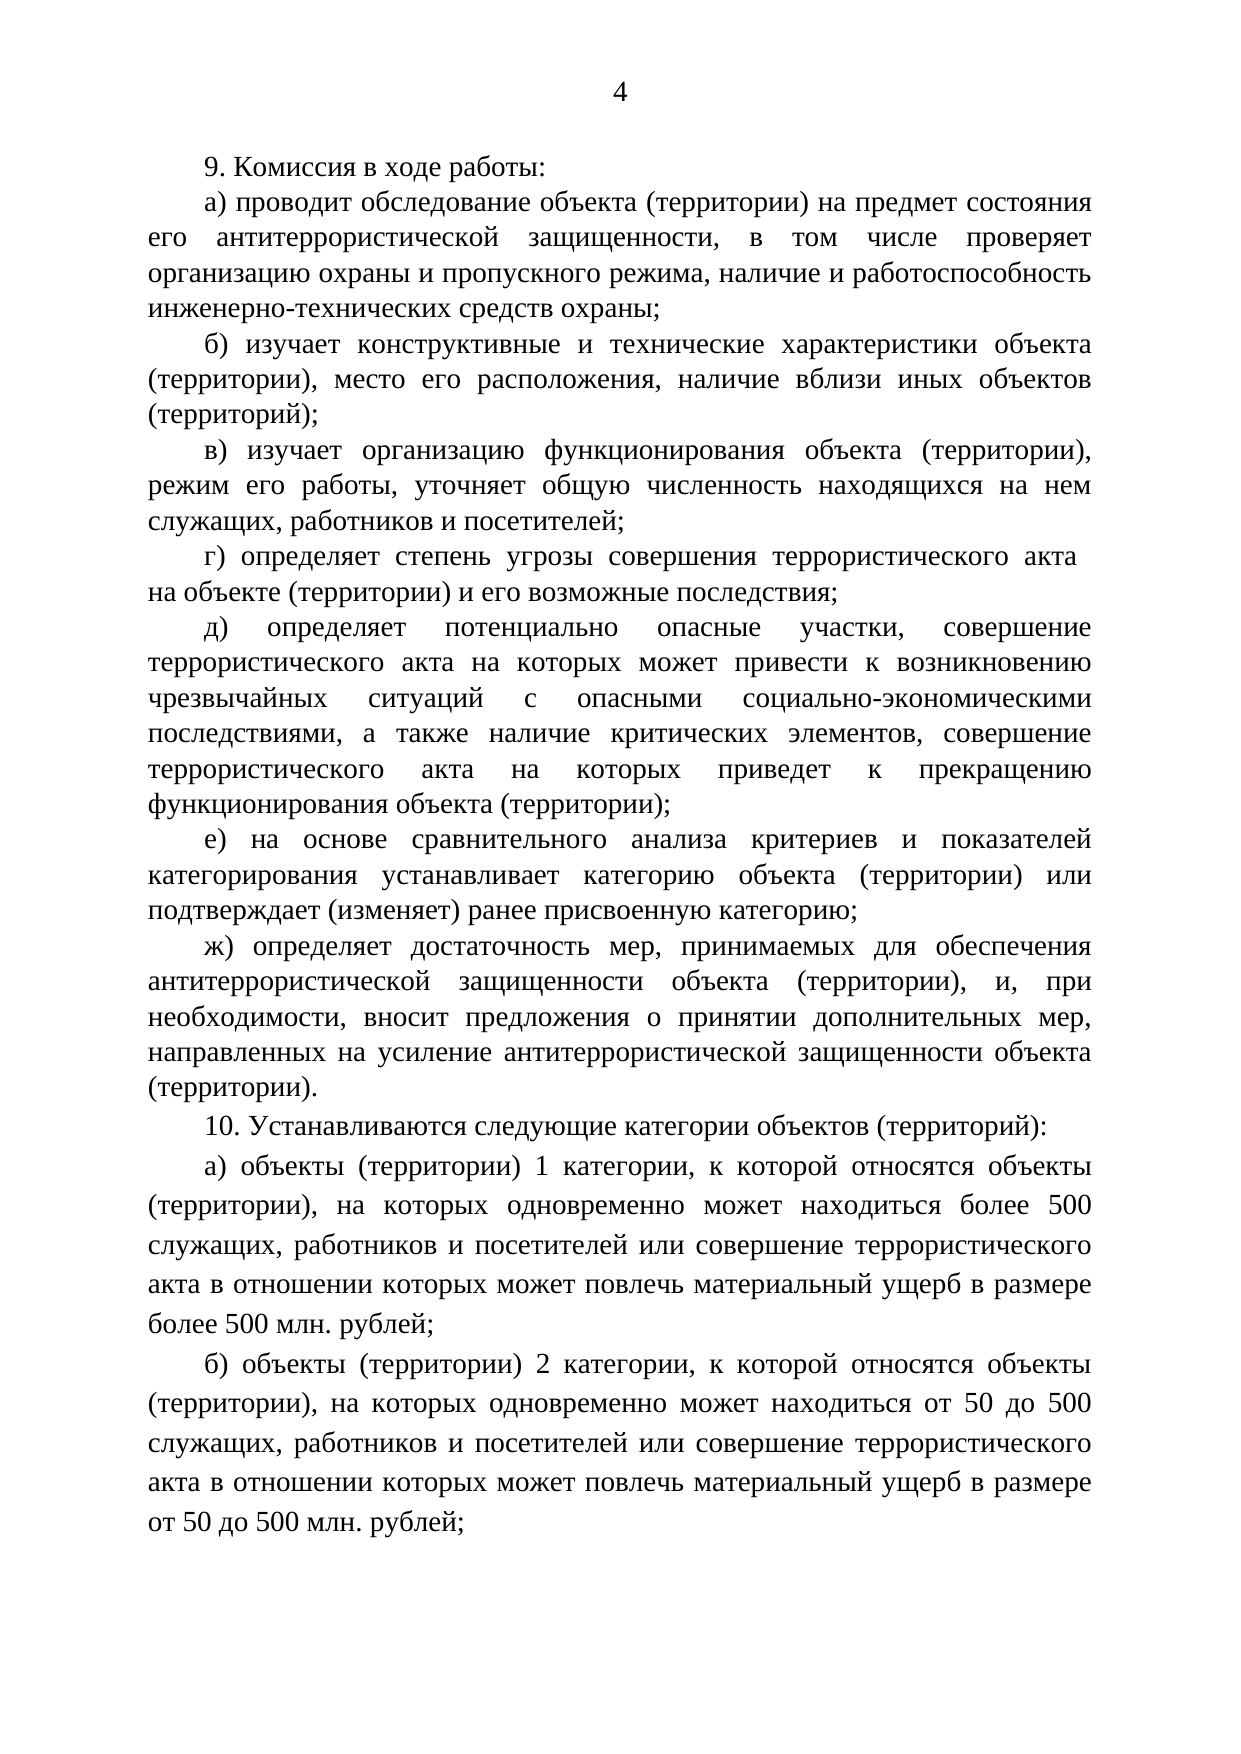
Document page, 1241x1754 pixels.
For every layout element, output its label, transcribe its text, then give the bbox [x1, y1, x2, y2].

text е) на основе сравнительного анализа критериев и показателей категорирования устанавливает категорию объекта (территории) или подтверждает (изменяет) ранее присвоенную категорию; [148, 821, 1092, 927]
text г) определяет степень угрозы совершения террористического акта на объекте (территории) и его возможные последствия; [148, 537, 1092, 608]
text а) объекты (территории) 1 категории, к которой относятся объекты (территории), на которых одновременно может находиться более 500 служащих, работников и посетителей или совершение террористического акта в отношении которых может повлечь материальный ущерб в размере более 500 млн. рублей; [148, 1143, 1092, 1341]
text б) объекты (территории) 2 категории, к которой относятся объекты (территории), на которых одновременно может находиться от 50 до 500 служащих, работников и посетителей или совершение террористического акта в отношении которых может повлечь материальный ущерб в размере от 50 до 500 млн. рублей; [148, 1341, 1092, 1539]
text ж) определяет достаточность мер, принимаемых для обеспечения антитеррористической защищенности объекта (территории), и, при необходимости, вносит предложения о принятии дополнительных мер, направленных на усиление антитеррористической защищенности объекта (территории). [148, 927, 1092, 1104]
text в) изучает организацию функционирования объекта (территории), режим его работы, уточняет общую численность находящихся на нем служащих, работников и посетителей; [148, 431, 1092, 537]
text 9. Комиссия в ходе работы: [148, 148, 1092, 183]
text а) проводит обследование объекта (территории) на предмет состояния его антитеррористической защищенности, в том числе проверяет организацию охраны и пропускного режима, наличие и работоспособность инженерно-технических средств охраны; [148, 183, 1092, 325]
text д) определяет потенциально опасные участки, совершение террористического акта на которых может привести к возникновению чрезвычайных ситуаций с опасными социально-экономическими последствиями, а также наличие критических элементов, совершение террористического акта на которых приведет к прекращению функционирования объекта (территории); [148, 608, 1092, 821]
text 10. Устанавливаются следующие категории объектов (территорий): [148, 1104, 1092, 1143]
text б) изучает конструктивные и технические характеристики объекта (территории), место его расположения, наличие вблизи иных объектов (территорий); [148, 325, 1092, 431]
